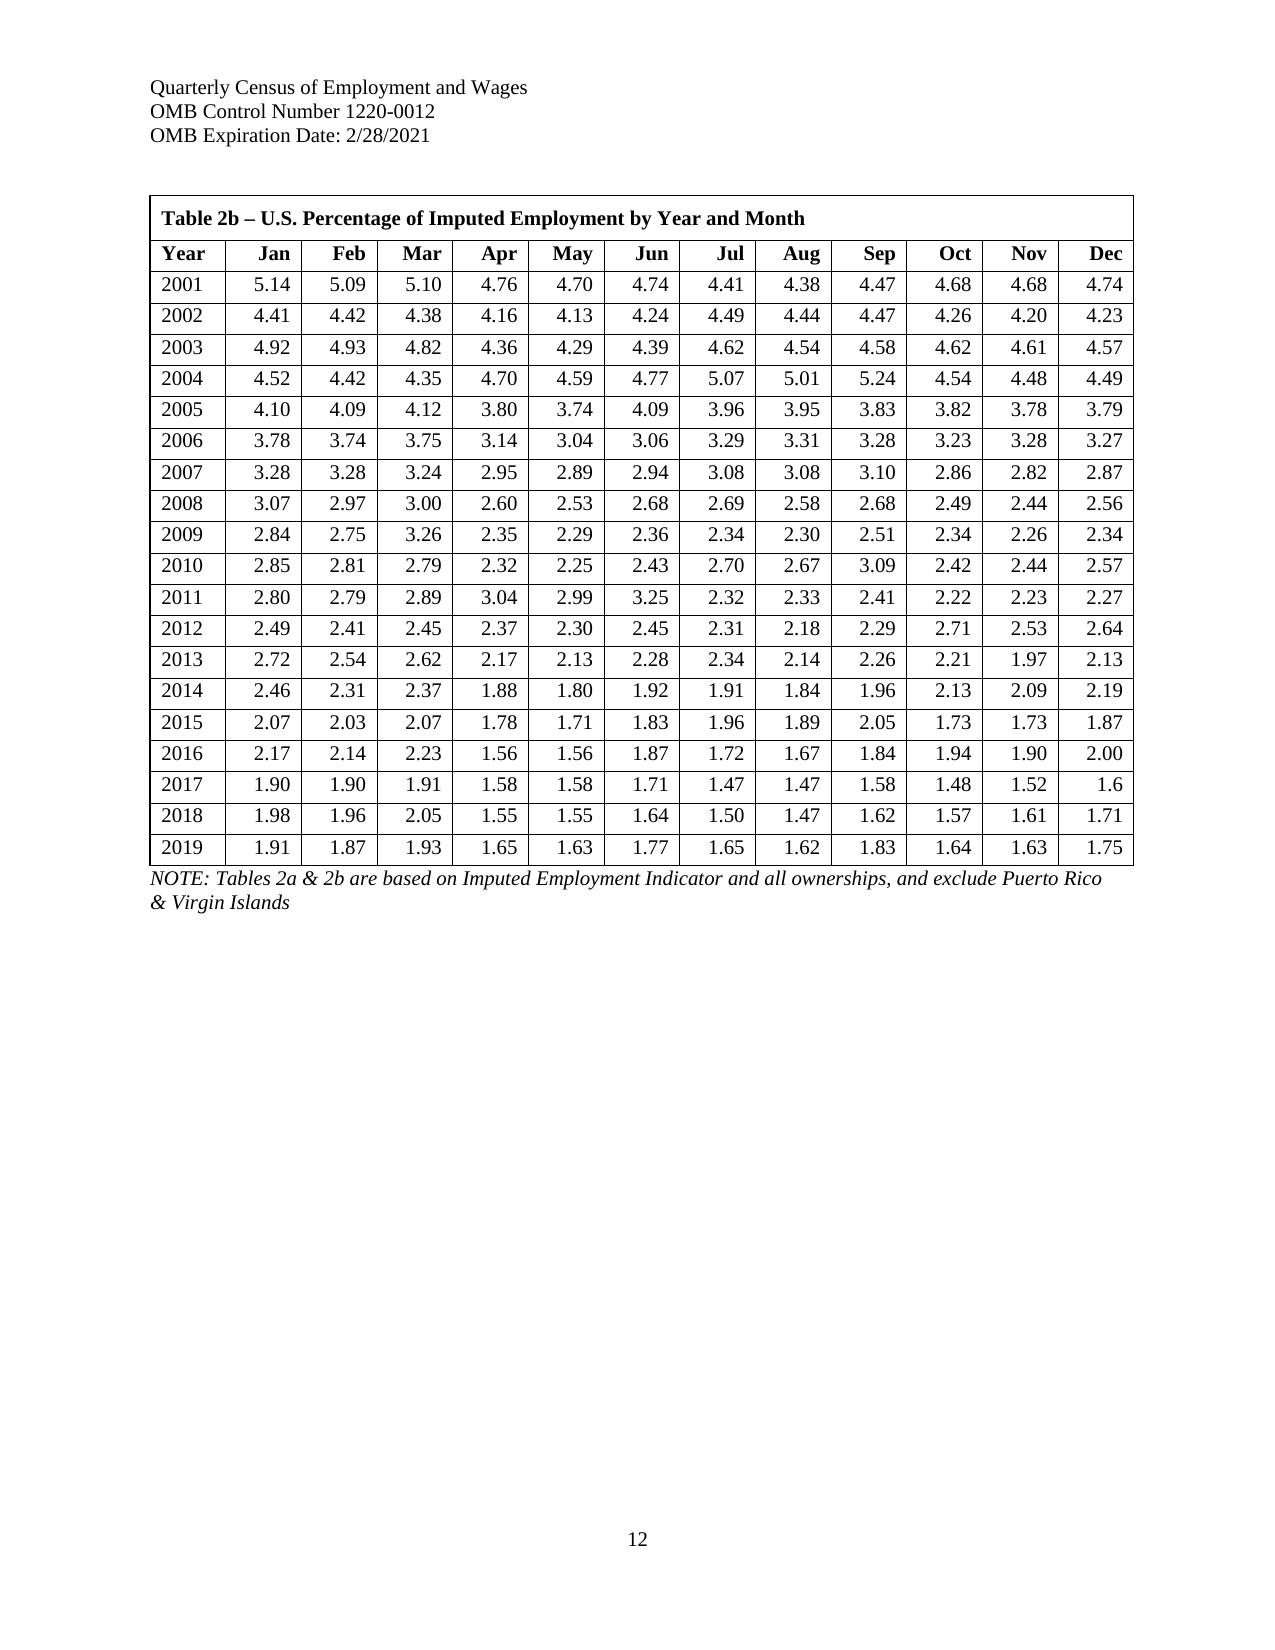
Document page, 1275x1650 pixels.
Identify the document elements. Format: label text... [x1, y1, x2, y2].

table_cell 4.42 [302, 304, 377, 334]
table_cell 4.16 [453, 304, 528, 334]
table_cell 2009 [151, 522, 225, 552]
table_cell 2.18 [756, 616, 831, 646]
table_cell 4.61 [983, 335, 1058, 365]
table_cell 2.17 [226, 741, 301, 771]
table_cell 2.13 [907, 679, 982, 709]
table_cell 1.93 [378, 835, 452, 865]
table_cell 1.80 [529, 679, 604, 709]
table_cell 2.14 [302, 741, 377, 771]
table_cell 2.42 [907, 554, 982, 584]
table_cell 1.56 [529, 741, 604, 771]
table_cell 2.23 [378, 741, 452, 771]
table_cell 2.28 [605, 647, 679, 677]
table_cell 3.28 [832, 429, 906, 459]
table_cell 3.28 [983, 429, 1058, 459]
table_cell 3.82 [907, 397, 982, 427]
table_cell 2.37 [453, 616, 528, 646]
table_cell 4.38 [756, 272, 831, 302]
table_cell 1.58 [832, 772, 906, 802]
table_cell 2018 [151, 804, 225, 834]
table_cell 3.78 [226, 429, 301, 459]
table_cell 1.47 [756, 772, 831, 802]
table_cell 2005 [151, 397, 225, 427]
table_cell 2.05 [378, 804, 452, 834]
table_cell 1.47 [680, 772, 755, 802]
table_cell 4.58 [832, 335, 906, 365]
table_cell 4.44 [756, 304, 831, 334]
table_cell 4.10 [226, 397, 301, 427]
table_cell 4.47 [832, 304, 906, 334]
table_cell 4.36 [453, 335, 528, 365]
table_cell 4.47 [832, 272, 906, 302]
table_cell 4.29 [529, 335, 604, 365]
table_cell 2.26 [983, 522, 1058, 552]
table_cell 2.29 [529, 522, 604, 552]
table_cell 1.73 [983, 710, 1058, 740]
table_cell 1.87 [302, 835, 377, 865]
table_cell Dec [1059, 241, 1133, 271]
table_cell 1.56 [453, 741, 528, 771]
table_cell 2.31 [302, 679, 377, 709]
table_cell 3.83 [832, 397, 906, 427]
table_cell 3.75 [378, 429, 452, 459]
table_cell 2.45 [378, 616, 452, 646]
table_cell 3.23 [907, 429, 982, 459]
table_cell 3.96 [680, 397, 755, 427]
table_cell 4.35 [378, 366, 452, 396]
table_cell Jul [680, 241, 755, 271]
table_cell 2.14 [756, 647, 831, 677]
table_cell 1.84 [832, 741, 906, 771]
table_cell 1.91 [378, 772, 452, 802]
table_cell 2.89 [378, 585, 452, 615]
table_cell Year [151, 241, 225, 271]
table_cell 4.09 [605, 397, 679, 427]
table_cell 4.39 [605, 335, 679, 365]
table_cell 2.37 [378, 679, 452, 709]
table_cell 3.04 [529, 429, 604, 459]
table_cell 2013 [151, 647, 225, 677]
table_cell 1.94 [907, 741, 982, 771]
table_cell 1.83 [605, 710, 679, 740]
table_cell 2016 [151, 741, 225, 771]
table_cell 4.54 [907, 366, 982, 396]
table_cell 1.88 [453, 679, 528, 709]
table_cell 2.44 [983, 554, 1058, 584]
table_cell 2.07 [378, 710, 452, 740]
table_cell 2.84 [226, 522, 301, 552]
table_cell 2.36 [605, 522, 679, 552]
table_cell 4.74 [1059, 272, 1133, 302]
table_cell 2.94 [605, 460, 679, 490]
table_cell 1.63 [983, 835, 1058, 865]
table_cell 1.64 [907, 835, 982, 865]
table_cell 3.31 [756, 429, 831, 459]
table_cell 2015 [151, 710, 225, 740]
table_cell 4.77 [605, 366, 679, 396]
table_cell 4.74 [605, 272, 679, 302]
table_cell 4.70 [453, 366, 528, 396]
table_cell 1.65 [680, 835, 755, 865]
table_cell 4.38 [378, 304, 452, 334]
table_cell 2.19 [1059, 679, 1133, 709]
table_cell 3.25 [605, 585, 679, 615]
table_cell 3.08 [756, 460, 831, 490]
table_cell 4.26 [907, 304, 982, 334]
table_cell 1.96 [680, 710, 755, 740]
table_cell 4.68 [983, 272, 1058, 302]
table_cell 1.90 [302, 772, 377, 802]
table_cell 3.28 [302, 460, 377, 490]
table_cell 1.90 [983, 741, 1058, 771]
table_cell 1.61 [983, 804, 1058, 834]
table_cell 2.80 [226, 585, 301, 615]
table_cell 5.10 [378, 272, 452, 302]
table_cell 3.26 [378, 522, 452, 552]
table_cell 1.62 [832, 804, 906, 834]
table_cell May [529, 241, 604, 271]
table_cell 1.71 [1059, 804, 1133, 834]
table_cell 2.49 [226, 616, 301, 646]
table_cell 3.80 [453, 397, 528, 427]
table_cell Aug [756, 241, 831, 271]
table_cell 2010 [151, 554, 225, 584]
table_cell 3.29 [680, 429, 755, 459]
table_cell 1.58 [453, 772, 528, 802]
table_cell 2012 [151, 616, 225, 646]
table_cell Jun [605, 241, 679, 271]
table_cell 2017 [151, 772, 225, 802]
table_cell 2.09 [983, 679, 1058, 709]
table_cell 1.48 [907, 772, 982, 802]
table_cell 4.49 [680, 304, 755, 334]
table_cell 4.92 [226, 335, 301, 365]
table_cell Sep [832, 241, 906, 271]
table_cell Feb [302, 241, 377, 271]
table_cell 1.55 [453, 804, 528, 834]
table_cell 1.97 [983, 647, 1058, 677]
table_cell 3.14 [453, 429, 528, 459]
table_cell 2.89 [529, 460, 604, 490]
table_cell 1.87 [1059, 710, 1133, 740]
table_cell 2.68 [605, 491, 679, 521]
table_cell 4.54 [756, 335, 831, 365]
table_cell 2.54 [302, 647, 377, 677]
table_cell 2.46 [226, 679, 301, 709]
table_cell 2.34 [680, 647, 755, 677]
table_cell 2.44 [983, 491, 1058, 521]
table_cell 4.42 [302, 366, 377, 396]
table_cell 4.24 [605, 304, 679, 334]
table_cell 5.01 [756, 366, 831, 396]
text NOTE: Tables 2a & 2b are based on Imputed Employment Indicator and all ownerships, and exclude Puerto Rico & Virgin Islands [150, 866, 1125, 914]
table_cell 4.20 [983, 304, 1058, 334]
table_cell 1.63 [529, 835, 604, 865]
table_cell 3.79 [1059, 397, 1133, 427]
table_cell 2.13 [1059, 647, 1133, 677]
table_cell Oct [907, 241, 982, 271]
table_cell 2.67 [756, 554, 831, 584]
table_cell Apr [453, 241, 528, 271]
table_cell 2.30 [756, 522, 831, 552]
table_cell 3.28 [226, 460, 301, 490]
table_cell 3.06 [605, 429, 679, 459]
table_header Table 2b – U.S. Percentage of Imputed Employment by Year and Month [151, 196, 1133, 240]
table_cell 1.62 [756, 835, 831, 865]
table_cell 1.64 [605, 804, 679, 834]
table_cell 4.82 [378, 335, 452, 365]
table_cell 2.72 [226, 647, 301, 677]
table_cell 2.03 [302, 710, 377, 740]
table_cell 1.73 [907, 710, 982, 740]
table_cell 1.52 [983, 772, 1058, 802]
table_cell 1.75 [1059, 835, 1133, 865]
table_cell 2.79 [302, 585, 377, 615]
table_cell 5.24 [832, 366, 906, 396]
table_cell 4.23 [1059, 304, 1133, 334]
table_cell 2001 [151, 272, 225, 302]
table_cell 3.74 [529, 397, 604, 427]
table_cell 2.85 [226, 554, 301, 584]
table_cell 2.87 [1059, 460, 1133, 490]
table_cell Jan [226, 241, 301, 271]
table_cell 2003 [151, 335, 225, 365]
table_cell 2.81 [302, 554, 377, 584]
table_cell 1.67 [756, 741, 831, 771]
table_cell 2.17 [453, 647, 528, 677]
table_cell 4.49 [1059, 366, 1133, 396]
table_cell 2.21 [907, 647, 982, 677]
table_cell 1.83 [832, 835, 906, 865]
table_cell 1.77 [605, 835, 679, 865]
table_cell 2004 [151, 366, 225, 396]
table_cell 2.57 [1059, 554, 1133, 584]
table_cell 4.57 [1059, 335, 1133, 365]
table_cell 2.43 [605, 554, 679, 584]
table_cell 1.6 [1059, 772, 1133, 802]
table_cell 4.76 [453, 272, 528, 302]
table_cell 2.34 [907, 522, 982, 552]
table_cell 3.78 [983, 397, 1058, 427]
table_cell 4.62 [680, 335, 755, 365]
table_cell 2.27 [1059, 585, 1133, 615]
table_cell 2.00 [1059, 741, 1133, 771]
table_cell 2.69 [680, 491, 755, 521]
table_cell 1.96 [832, 679, 906, 709]
table_cell 2.35 [453, 522, 528, 552]
table_cell 4.68 [907, 272, 982, 302]
table_cell 3.74 [302, 429, 377, 459]
table_cell 2.07 [226, 710, 301, 740]
table_cell 2.86 [907, 460, 982, 490]
table_cell Mar [378, 241, 452, 271]
table_cell 2.34 [680, 522, 755, 552]
table_cell 3.24 [378, 460, 452, 490]
table_cell 4.93 [302, 335, 377, 365]
table_cell 3.10 [832, 460, 906, 490]
table_cell 2006 [151, 429, 225, 459]
table_cell 3.27 [1059, 429, 1133, 459]
table_cell 4.70 [529, 272, 604, 302]
table_cell 2.22 [907, 585, 982, 615]
table_cell 2.71 [907, 616, 982, 646]
table_cell 4.52 [226, 366, 301, 396]
table_cell 4.62 [907, 335, 982, 365]
table_cell 2.53 [983, 616, 1058, 646]
table_cell 2.41 [302, 616, 377, 646]
table_cell 5.07 [680, 366, 755, 396]
table_cell 2.79 [378, 554, 452, 584]
table_cell 4.48 [983, 366, 1058, 396]
table_cell 1.57 [907, 804, 982, 834]
table_cell 2019 [151, 835, 225, 865]
table_cell 2.58 [756, 491, 831, 521]
table_cell 1.91 [226, 835, 301, 865]
table_cell 2.41 [832, 585, 906, 615]
table_cell 2.82 [983, 460, 1058, 490]
table_cell 2007 [151, 460, 225, 490]
table_cell 2.25 [529, 554, 604, 584]
table_cell 2008 [151, 491, 225, 521]
table_cell 4.59 [529, 366, 604, 396]
table_cell 1.84 [756, 679, 831, 709]
table_cell 2.56 [1059, 491, 1133, 521]
table_cell 1.65 [453, 835, 528, 865]
table_cell 3.08 [680, 460, 755, 490]
table_cell 2.13 [529, 647, 604, 677]
table_cell 2014 [151, 679, 225, 709]
table_cell 1.96 [302, 804, 377, 834]
table_cell 2.45 [605, 616, 679, 646]
table_cell 2.26 [832, 647, 906, 677]
table_cell 5.14 [226, 272, 301, 302]
table_cell 2.97 [302, 491, 377, 521]
table_cell 3.04 [453, 585, 528, 615]
table_cell 1.71 [605, 772, 679, 802]
table_cell 2.30 [529, 616, 604, 646]
table_cell 1.91 [680, 679, 755, 709]
table_cell 2.95 [453, 460, 528, 490]
table_cell 1.71 [529, 710, 604, 740]
table_cell 1.72 [680, 741, 755, 771]
table_cell 2011 [151, 585, 225, 615]
table_cell 4.41 [226, 304, 301, 334]
table_cell 2.70 [680, 554, 755, 584]
table_cell 1.55 [529, 804, 604, 834]
table_cell 2.62 [378, 647, 452, 677]
table_cell 3.95 [756, 397, 831, 427]
table_cell 2002 [151, 304, 225, 334]
table_cell 5.09 [302, 272, 377, 302]
table_cell 2.49 [907, 491, 982, 521]
table_cell 1.89 [756, 710, 831, 740]
table_cell 1.87 [605, 741, 679, 771]
table_cell 2.99 [529, 585, 604, 615]
table_cell 2.32 [680, 585, 755, 615]
table_cell 2.23 [983, 585, 1058, 615]
table_cell 2.05 [832, 710, 906, 740]
table_cell 2.31 [680, 616, 755, 646]
table_cell 2.34 [1059, 522, 1133, 552]
table_cell 1.98 [226, 804, 301, 834]
table_cell 2.68 [832, 491, 906, 521]
table_cell 2.51 [832, 522, 906, 552]
table_cell 1.90 [226, 772, 301, 802]
table_cell 1.92 [605, 679, 679, 709]
table_cell 4.09 [302, 397, 377, 427]
table_cell 2.64 [1059, 616, 1133, 646]
table_cell 4.12 [378, 397, 452, 427]
table_cell 2.29 [832, 616, 906, 646]
table_cell 2.60 [453, 491, 528, 521]
table_cell 1.58 [529, 772, 604, 802]
table_cell 1.78 [453, 710, 528, 740]
table_cell 2.75 [302, 522, 377, 552]
table_cell 3.00 [378, 491, 452, 521]
table_cell Nov [983, 241, 1058, 271]
table_cell 2.32 [453, 554, 528, 584]
table_cell 3.09 [832, 554, 906, 584]
table_cell 1.47 [756, 804, 831, 834]
table_cell 4.13 [529, 304, 604, 334]
table_cell 2.53 [529, 491, 604, 521]
table_cell 2.33 [756, 585, 831, 615]
table_cell 4.41 [680, 272, 755, 302]
table_cell 3.07 [226, 491, 301, 521]
table_cell 1.50 [680, 804, 755, 834]
